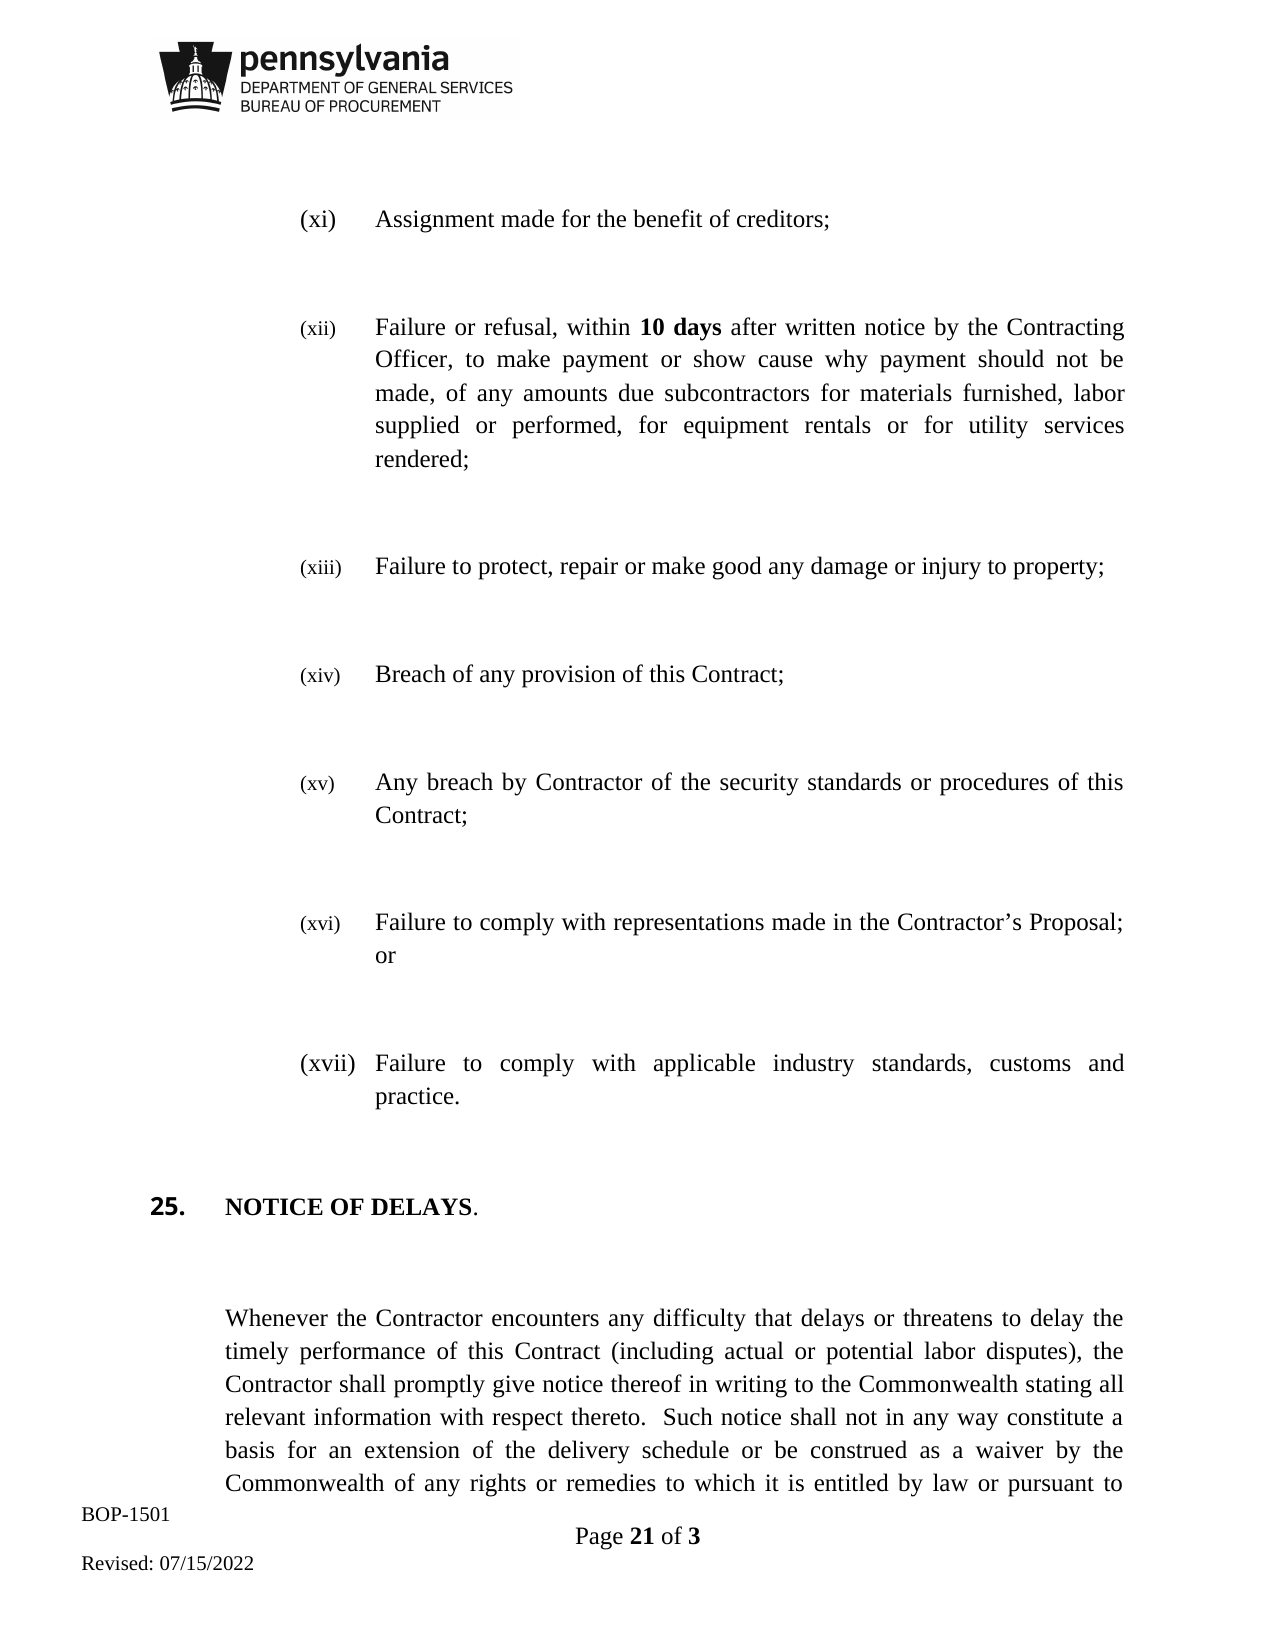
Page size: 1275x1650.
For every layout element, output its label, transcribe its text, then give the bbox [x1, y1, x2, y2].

list Assignment made for the benefit of creditors; [300, 204, 1125, 233]
list Failure to protect, repair or make good any damage or injury to property; [300, 551, 1125, 580]
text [225, 1303, 1125, 1497]
list Breach of any provision of this Contract; [300, 659, 1125, 688]
list Failure to comply with representations made in the Contractor’s Proposal; or [300, 907, 1125, 969]
subtitle NOTICE OF DELAYS. [150, 1189, 1125, 1223]
picture [150, 37, 522, 121]
list Failure to comply with applicable industry standards, customs and practice. [300, 1048, 1125, 1110]
list Any breach by Contractor of the security standards or procedures of this Contract; [300, 767, 1125, 828]
list Failure or refusal, within 10 days after written notice by the Contracting Officer, to make payment or show cause why payment should not be made, of any amounts due subcontractors for materials furnished, labor supplied or performed, for equipment rentals or for utility services rendered; [300, 312, 1125, 472]
